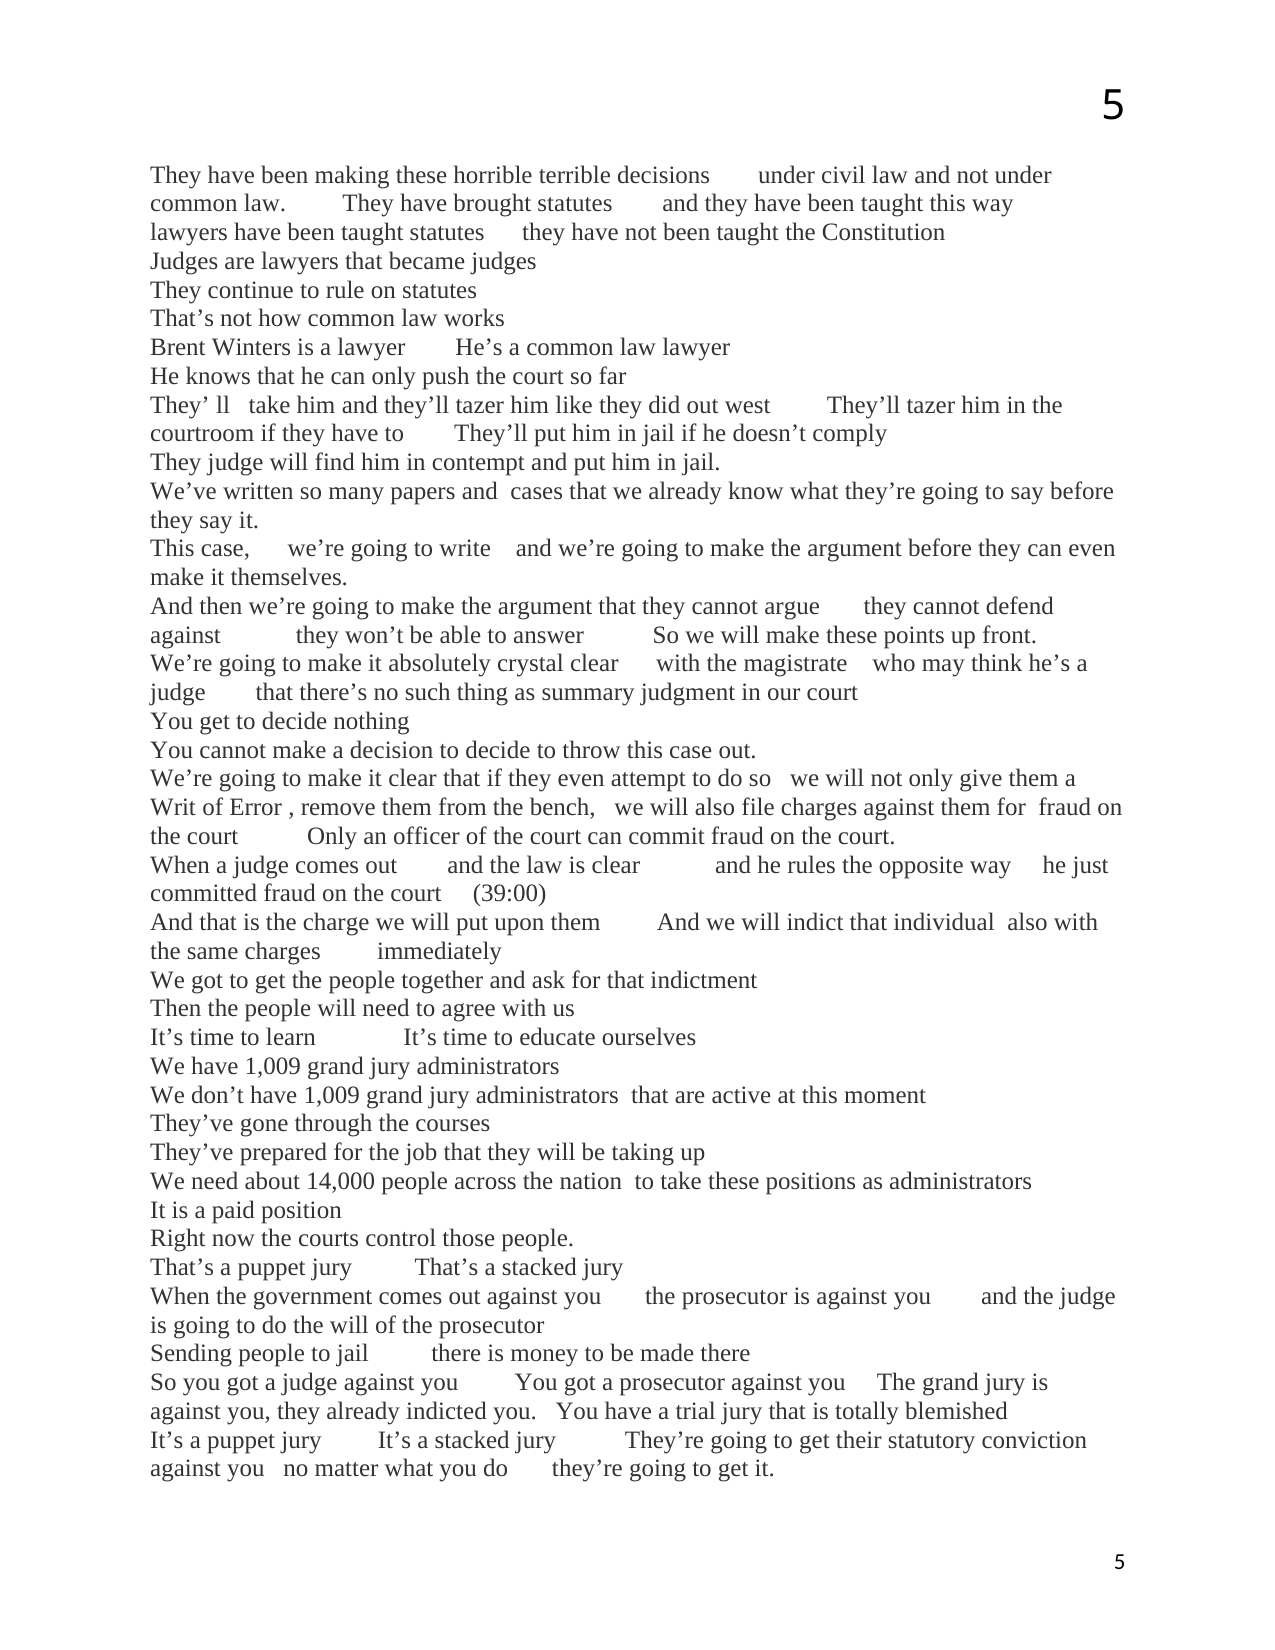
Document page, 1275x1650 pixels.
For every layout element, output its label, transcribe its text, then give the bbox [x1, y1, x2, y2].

text It is a paid position [150, 1195, 1125, 1223]
text We’ve written so many papers and cases that we already know what they’re going to say before they say it. [150, 476, 1125, 533]
text When a judge comes out and the law is clear and he rules the opposite way he just committed fraud on the court (39:00) [150, 850, 1125, 907]
text That’s a puppet jury That’s a stacked jury [150, 1252, 1125, 1281]
text They judge will find him in contempt and put him in jail. [150, 447, 1125, 476]
text They’ve prepared for the job that they will be taking up [150, 1137, 1125, 1166]
text We need about 14,000 people across the nation to take these positions as administrators [150, 1166, 1125, 1195]
text We’re going to make it clear that if they even attempt to do so we will not only give them a Writ of Error , remove them from the bench, we will also file charges against them for fraud on the court Only an officer of the court can commit fraud on the court. [150, 763, 1125, 850]
text They have been making these horrible terrible decisions under civil law and not under common law. They have brought statutes and they have been taught this way lawyers have been taught statutes they have not been taught the Constitution [150, 160, 1125, 246]
text Right now the courts control those people. [150, 1223, 1125, 1252]
text Judges are lawyers that became judges [150, 246, 1125, 275]
text They continue to rule on statutes [150, 275, 1125, 303]
text They’ve gone through the courses [150, 1108, 1125, 1137]
text He knows that he can only push the court so far [150, 361, 1125, 390]
text It’s time to learn It’s time to educate ourselves [150, 1022, 1125, 1051]
text You cannot make a decision to decide to throw this case out. [150, 735, 1125, 763]
text You get to decide nothing [150, 706, 1125, 735]
text Then the people will need to agree with us [150, 993, 1125, 1022]
text Brent Winters is a lawyer He’s a common law lawyer [150, 332, 1125, 361]
text Sending people to jail there is money to be made there [150, 1338, 1125, 1367]
text We’re going to make it absolutely crystal clear with the magistrate who may think he’s a judge that there’s no such thing as summary judgment in our court [150, 648, 1125, 706]
text They’ ll take him and they’ll tazer him like they did out west They’ll tazer him in the courtroom if they have to They’ll put him in jail if he doesn’t comply [150, 390, 1125, 447]
text And that is the charge we will put upon them And we will indict that individual also with the same charges immediately [150, 907, 1125, 965]
text When the government comes out against you the prosecutor is against you and the judge is going to do the will of the prosecutor [150, 1281, 1125, 1338]
text We got to get the people together and ask for that indictment [150, 965, 1125, 993]
text We have 1,009 grand jury administrators [150, 1051, 1125, 1080]
text And then we’re going to make the argument that they cannot argue they cannot defend against they won’t be able to answer So we will make these points up front. [150, 591, 1125, 648]
text We don’t have 1,009 grand jury administrators that are active at this moment [150, 1080, 1125, 1108]
text It’s a puppet jury It’s a stacked jury They’re going to get their statutory conviction against you no matter what you do they’re going to get it. [150, 1425, 1125, 1482]
text This case, we’re going to write and we’re going to make the argument before they can even make it themselves. [150, 533, 1125, 591]
text That’s not how common law works [150, 303, 1125, 332]
text So you got a judge against you You got a prosecutor against you The grand jury is against you, they already indicted you. You have a trial jury that is totally blemished [150, 1367, 1125, 1425]
